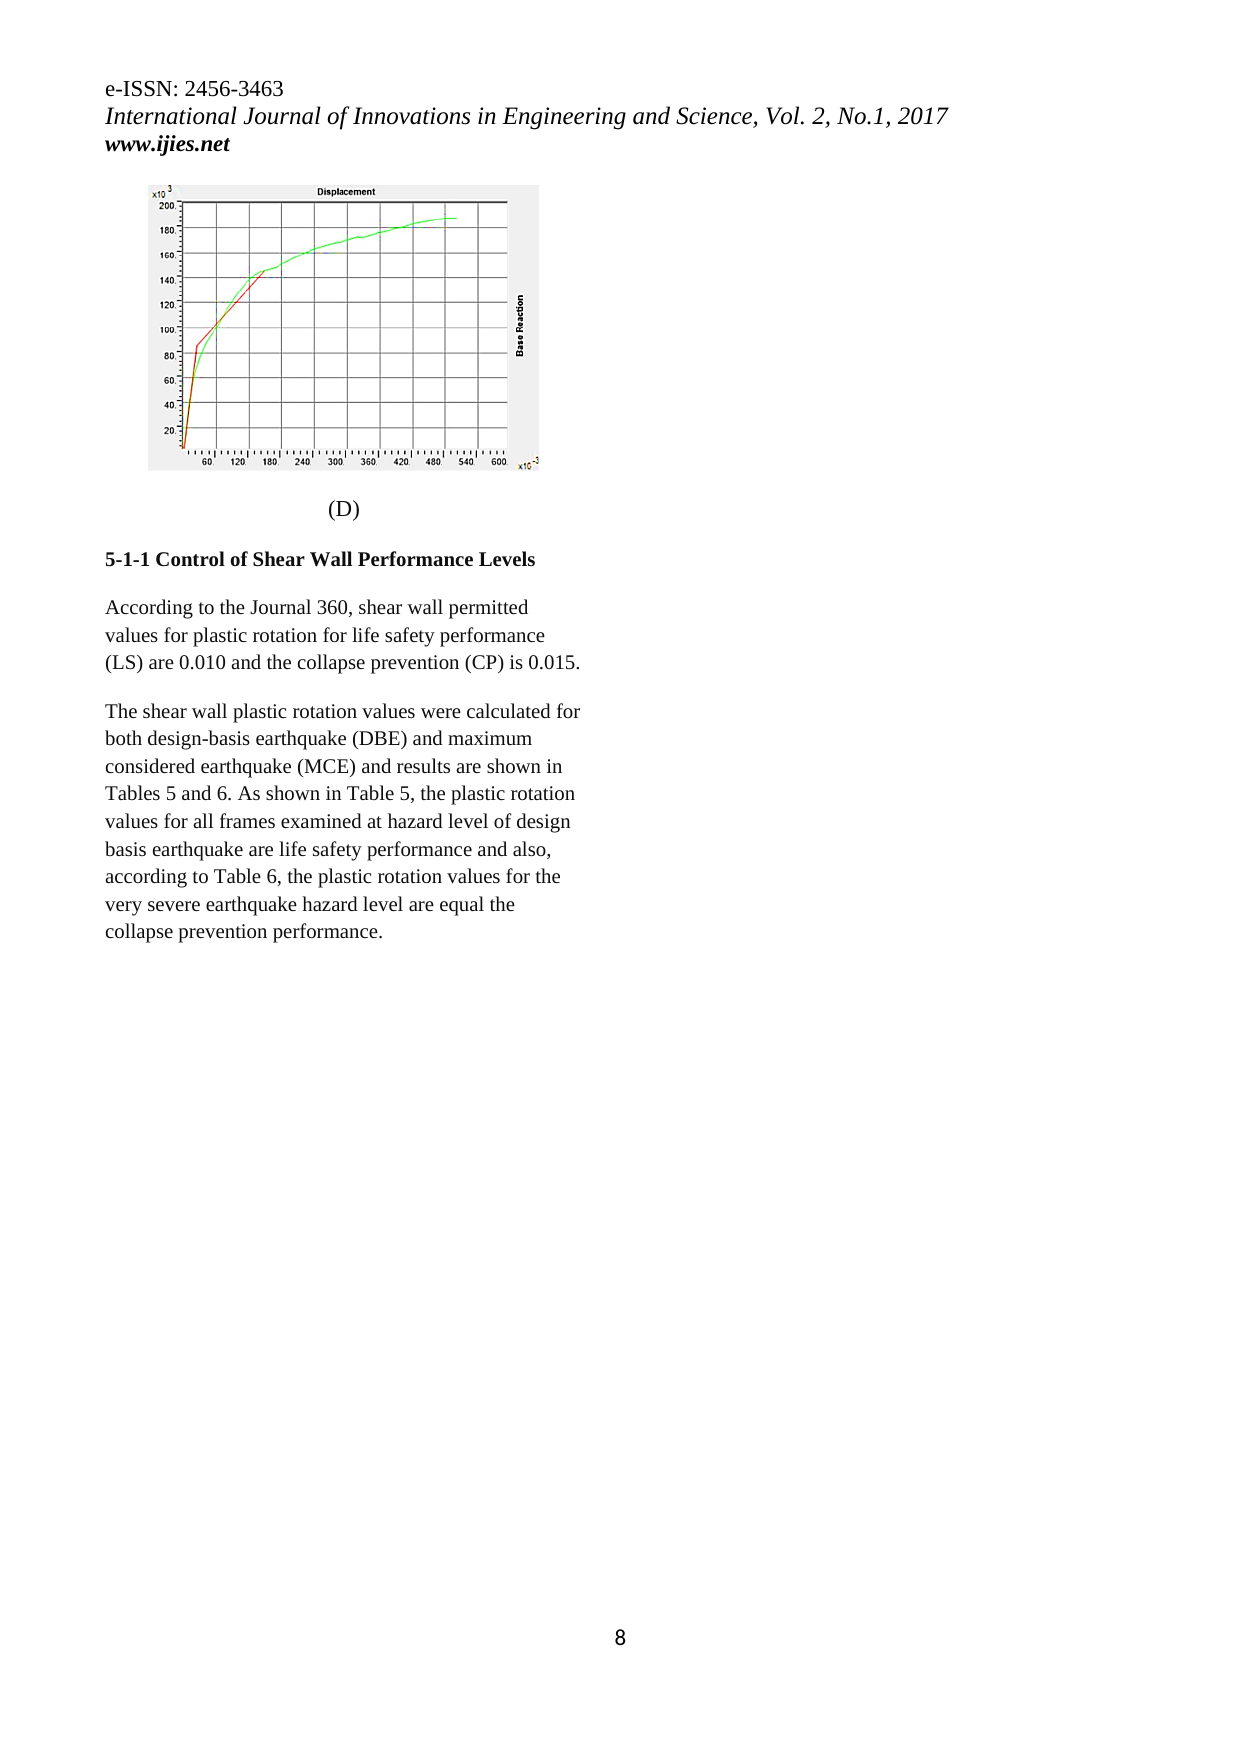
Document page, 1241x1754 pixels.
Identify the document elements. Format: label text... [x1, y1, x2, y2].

text According to the Journal 360, shear wall permitted values for plastic rotation for life safety performance (LS) are 0.010 and the collapse prevention (CP) is 0.015. [105, 595, 583, 674]
text (D) [105, 495, 583, 522]
text The shear wall plastic rotation values were calculated for both design-basis earthquake (DBE) and maximum considered earthquake (MCE) and results are shown in Tables 5 and 6. As shown in Table 5, the plastic rotation values for all frames examined at hazard level of design basis earthquake are life safety performance and also, according to Table 6, the plastic rotation values for the very severe earthquake hazard level are equal the collapse prevention performance. [105, 698, 583, 943]
text 5-1-1 Control of Shear Wall Performance Levels [105, 546, 583, 571]
picture [148, 184, 539, 471]
